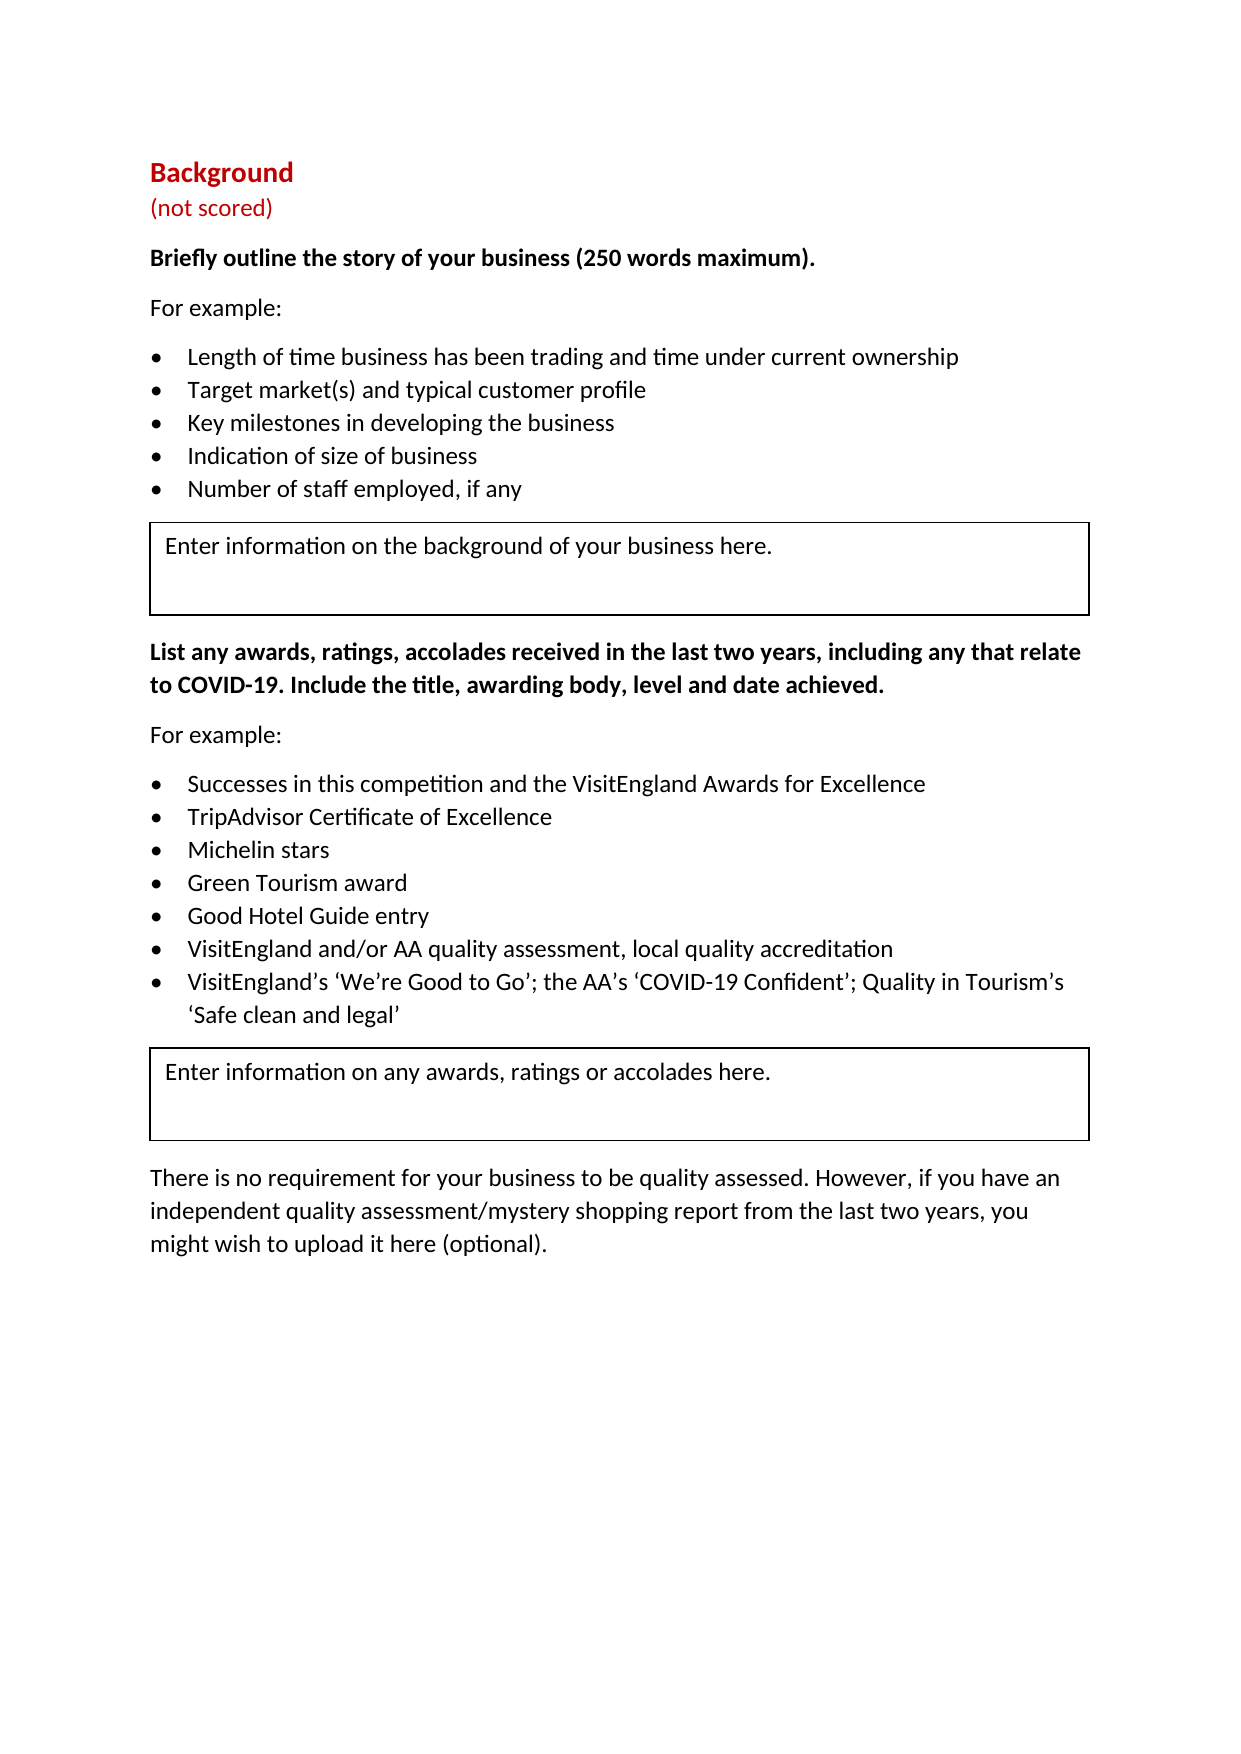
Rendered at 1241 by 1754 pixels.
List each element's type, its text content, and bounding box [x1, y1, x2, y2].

list Number of staff employed, if any [150, 473, 1090, 503]
list TripAdvisor Certificate of Excellence [150, 801, 1090, 832]
subtitle Background [150, 154, 1090, 190]
text List any awards, ratings, accolades received in the last two years, including any that relate to COVID-19. Include the title, awarding body, level and date achieved. [150, 636, 1090, 700]
list Green Tourism award [150, 867, 1090, 898]
list Indication of size of business [150, 440, 1090, 471]
list Length of time business has been trading and time under current ownership [150, 341, 1090, 372]
list Good Hotel Guide entry [150, 900, 1090, 931]
list Successes in this competition and the VisitEngland Awards for Excellence [150, 768, 1090, 799]
list Key milestones in developing the business [150, 407, 1090, 438]
text For example: [150, 719, 1090, 749]
list VisitEngland and/or AA quality assessment, local quality accreditation [150, 933, 1090, 963]
list VisitEngland’s ‘We’re Good to Go’; the AA’s ‘COVID-19 Confident’; Quality in Tourism’s ‘Safe clean and legal’ [150, 966, 1090, 1029]
text (not scored) [150, 193, 1090, 223]
text For example: [150, 292, 1090, 322]
text There is no requirement for your business to be quality assessed. However, if you have an independent quality assessment/mystery shopping report from the last two years, you might wish to upload it here (optional). [150, 1162, 1090, 1258]
list Michelin stars [150, 834, 1090, 865]
list Target market(s) and typical customer profile [150, 374, 1090, 405]
text Briefly outline the story of your business (250 words maximum). [150, 242, 1090, 273]
